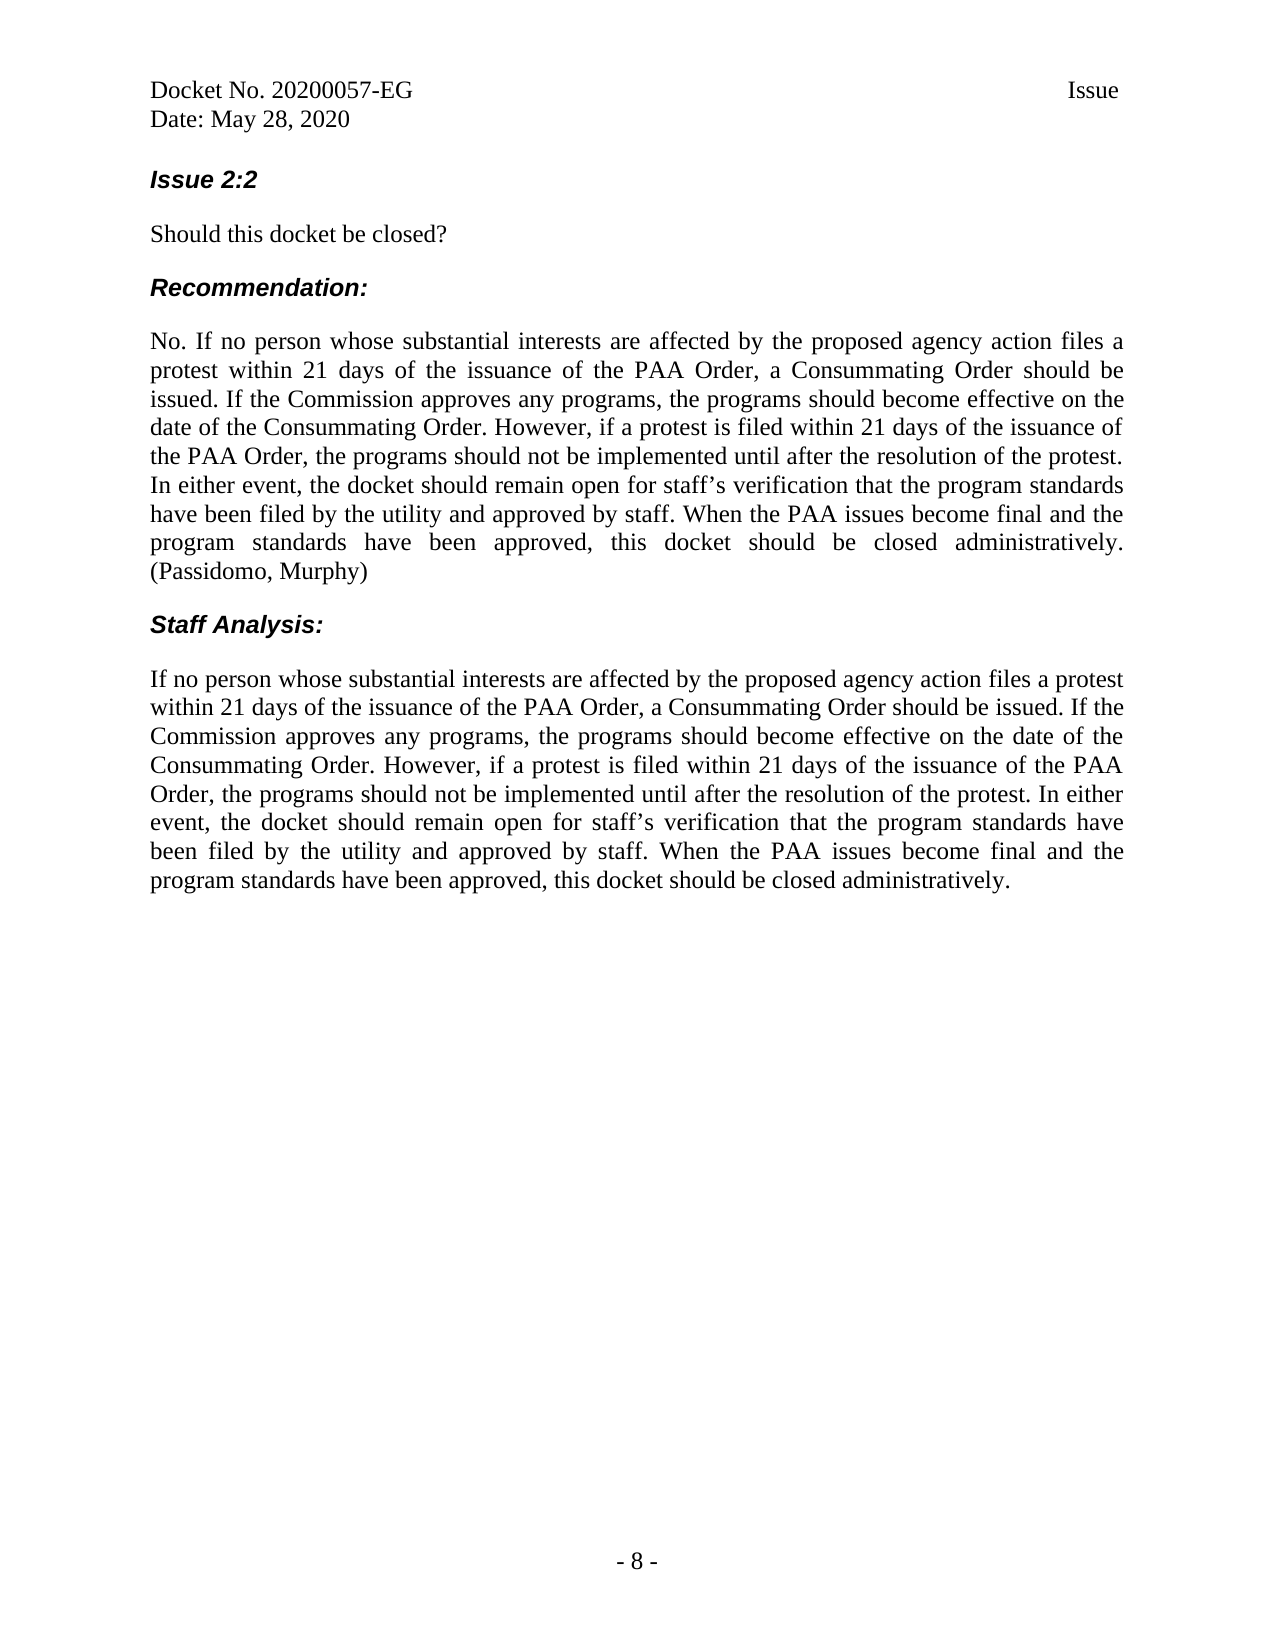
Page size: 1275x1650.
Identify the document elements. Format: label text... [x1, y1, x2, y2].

subtitle Staff Analysis: [150, 610, 1125, 639]
text No. If no person whose substantial interests are affected by the proposed agency action files a protest within 21 days of the issuance of the PAA Order, a Consummating Order should be issued. If the Commission approves any programs, the programs should become effective on the date of the Consummating Order. However, if a protest is filed within 21 days of the issuance of the PAA Order, the programs should not be implemented until after the resolution of the protest. In either event, the docket should remain open for staff’s verification that the program standards have been filed by the utility and approved by staff. When the PAA issues become final and the program standards have been approved, this docket should be closed administratively. (Passidomo, Murphy) [150, 326, 1125, 585]
subtitle Issue 2: [150, 165, 1125, 194]
text If no person whose substantial interests are affected by the proposed agency action files a protest within 21 days of the issuance of the PAA Order, a Consummating Order should be issued. If the Commission approves any programs, the programs should become effective on the date of the Consummating Order. However, if a protest is filed within 21 days of the issuance of the PAA Order, the programs should not be implemented until after the resolution of the protest. In either event, the docket should remain open for staff’s verification that the program standards have been filed by the utility and approved by staff. When the PAA issues become final and the program standards have been approved, this docket should be closed administratively. [150, 664, 1125, 894]
text Should this docket be closed? [150, 219, 1125, 247]
subtitle Recommendation: [150, 272, 1125, 301]
